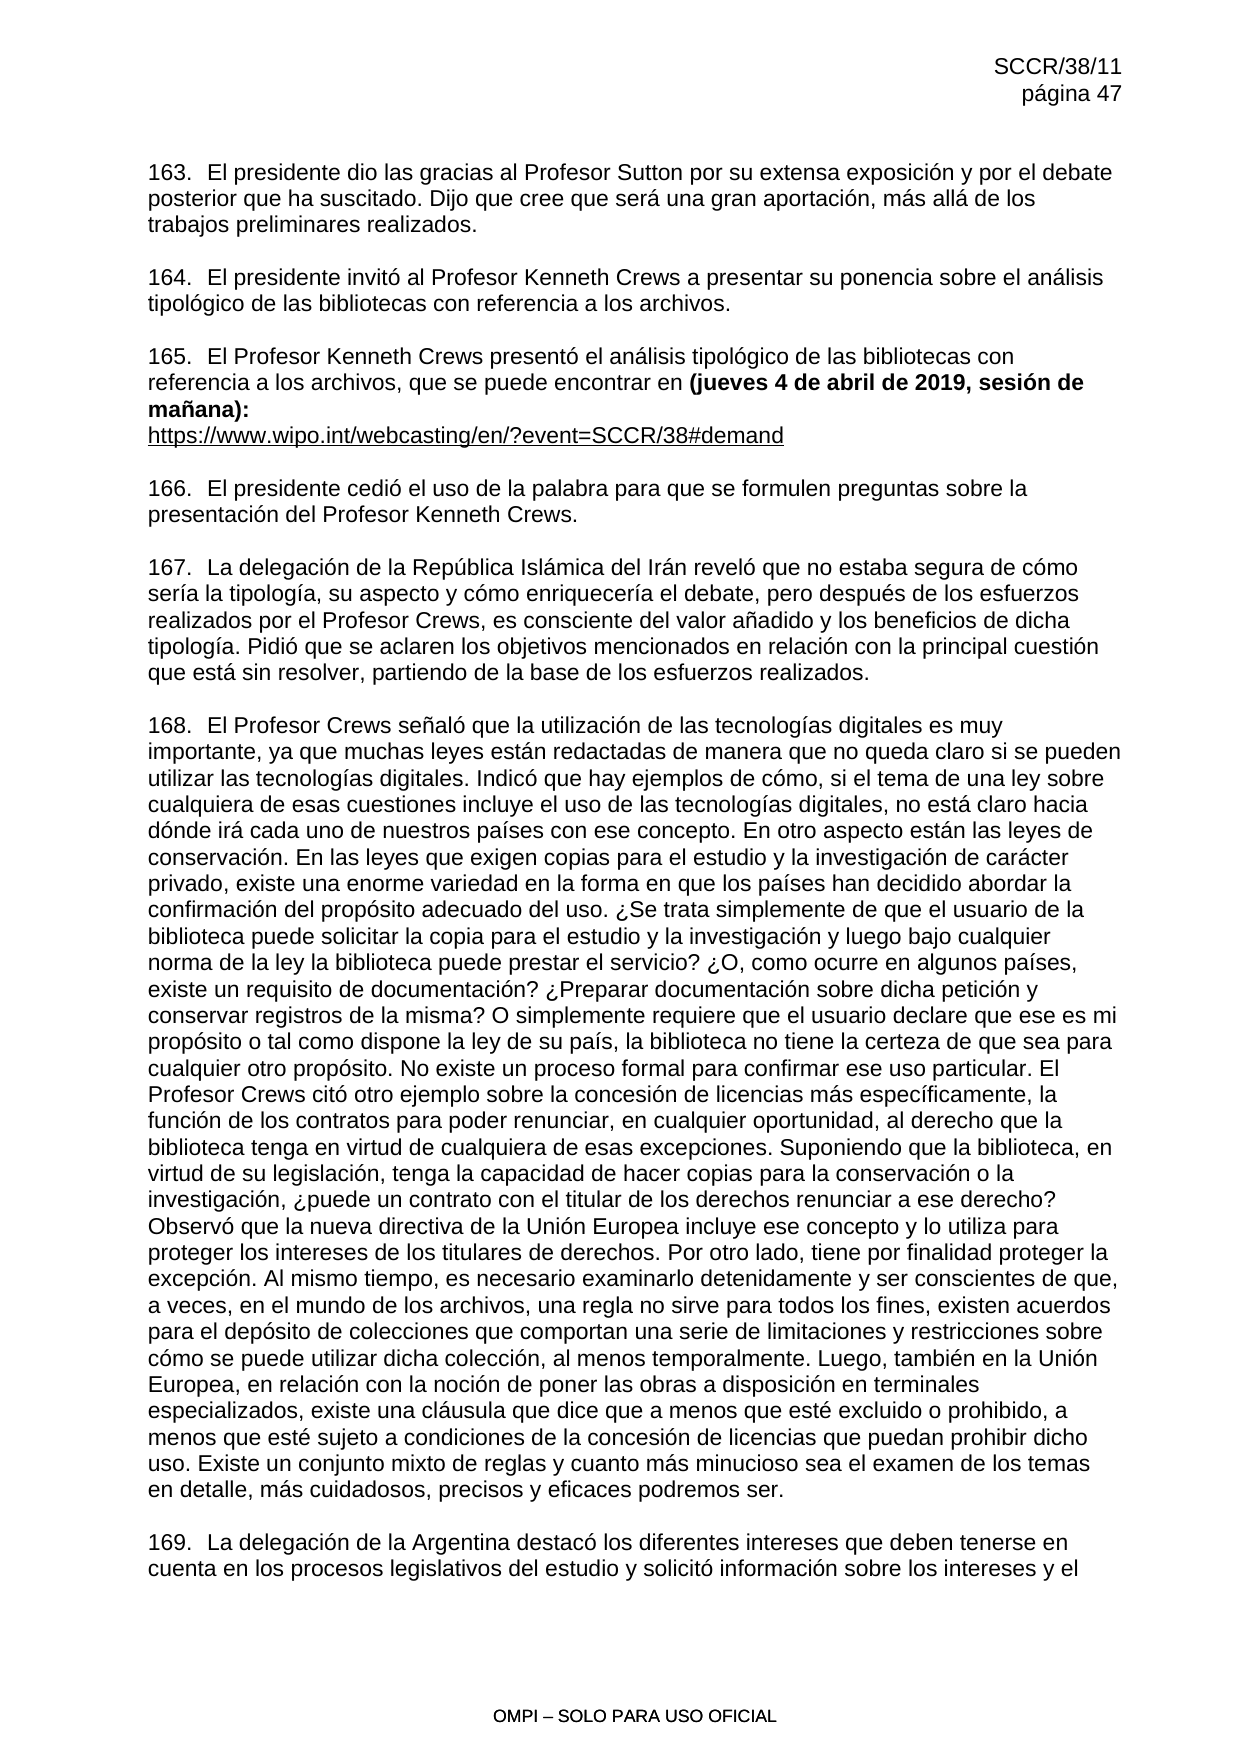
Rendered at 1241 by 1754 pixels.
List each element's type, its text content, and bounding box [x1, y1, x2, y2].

list El Profesor Kenneth Crews presentó el análisis tipológico de las bibliotecas con referencia a los archivos, que se puede encontrar en (jueves 4 de abril de 2019, sesión de mañana): [148, 343, 1122, 422]
list https://www.wipo.int/webcasting/en/?event=SCCR/38#demand [148, 422, 1122, 448]
list El presidente dio las gracias al Profesor Sutton por su extensa exposición y por el debate posterior que ha suscitado. Dijo que cree que será una gran aportación, más allá de los trabajos preliminares realizados. [148, 158, 1122, 238]
list El presidente invitó al Profesor Kenneth Crews a presentar su ponencia sobre el análisis tipológico de las bibliotecas con referencia a los archivos. [148, 264, 1122, 317]
list El Profesor Crews señaló que la utilización de las tecnologías digitales es muy importante, ya que muchas leyes están redactadas de manera que no queda claro si se pueden utilizar las tecnologías digitales. Indicó que hay ejemplos de cómo, si el tema de una ley sobre cualquiera de esas cuestiones incluye el uso de las tecnologías digitales, no está claro hacia dónde irá cada uno de nuestros países con ese concepto. En otro aspecto están las leyes de conservación. En las leyes que exigen copias para el estudio y la investigación de carácter privado, existe una enorme variedad en la forma en que los países han decidido abordar la confirmación del propósito adecuado del uso. ¿Se trata simplemente de que el usuario de la biblioteca puede solicitar la copia para el estudio y la investigación y luego bajo cualquier norma de la ley la biblioteca puede prestar el servicio? ¿O, como ocurre en algunos países, existe un requisito de documentación? ¿Preparar documentación sobre dicha petición y conservar registros de la misma? O simplemente requiere que el usuario declare que ese es mi propósito o tal como dispone la ley de su país, la biblioteca no tiene la certeza de que sea para cualquier otro propósito. No existe un proceso formal para confirmar ese uso particular. El Profesor Crews citó otro ejemplo sobre la concesión de licencias más específicamente, la función de los contratos para poder renunciar, en cualquier oportunidad, al derecho que la biblioteca tenga en virtud de cualquiera de esas excepciones. Suponiendo que la biblioteca, en virtud de su legislación, tenga la capacidad de hacer copias para la conservación o la investigación, ¿puede un contrato con el titular de los derechos renunciar a ese derecho? Observó que la nueva directiva de la Unión Europea incluye ese concepto y lo utiliza para proteger los intereses de los titulares de derechos. Por otro lado, tiene por finalidad proteger la excepción. Al mismo tiempo, es necesario examinarlo detenidamente y ser conscientes de que, a veces, en el mundo de los archivos, una regla no sirve para todos los fines, existen acuerdos para el depósito de colecciones que comportan una serie de limitaciones y restricciones sobre cómo se puede utilizar dicha colección, al menos temporalmente. Luego, también en la Unión Europea, en relación con la noción de poner las obras a disposición en terminales especializados, existe una cláusula que dice que a menos que esté excluido o prohibido, a menos que esté sujeto a condiciones de la concesión de licencias que puedan prohibir dicho uso. Existe un conjunto mixto de reglas y cuanto más minucioso sea el examen de los temas en detalle, más cuidadosos, precisos y eficaces podremos ser. [148, 712, 1122, 1503]
list El presidente cedió el uso de la palabra para que se formulen preguntas sobre la presentación del Profesor Kenneth Crews. [148, 475, 1122, 527]
list La delegación de la República Islámica del Irán reveló que no estaba segura de cómo sería la tipología, su aspecto y cómo enriquecería el debate, pero después de los esfuerzos realizados por el Profesor Crews, es consciente del valor añadido y los beneficios de dicha tipología. Pidió que se aclaren los objetivos mencionados en relación con la principal cuestión que está sin resolver, partiendo de la base de los esfuerzos realizados. [148, 554, 1122, 686]
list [148, 1529, 1122, 1582]
